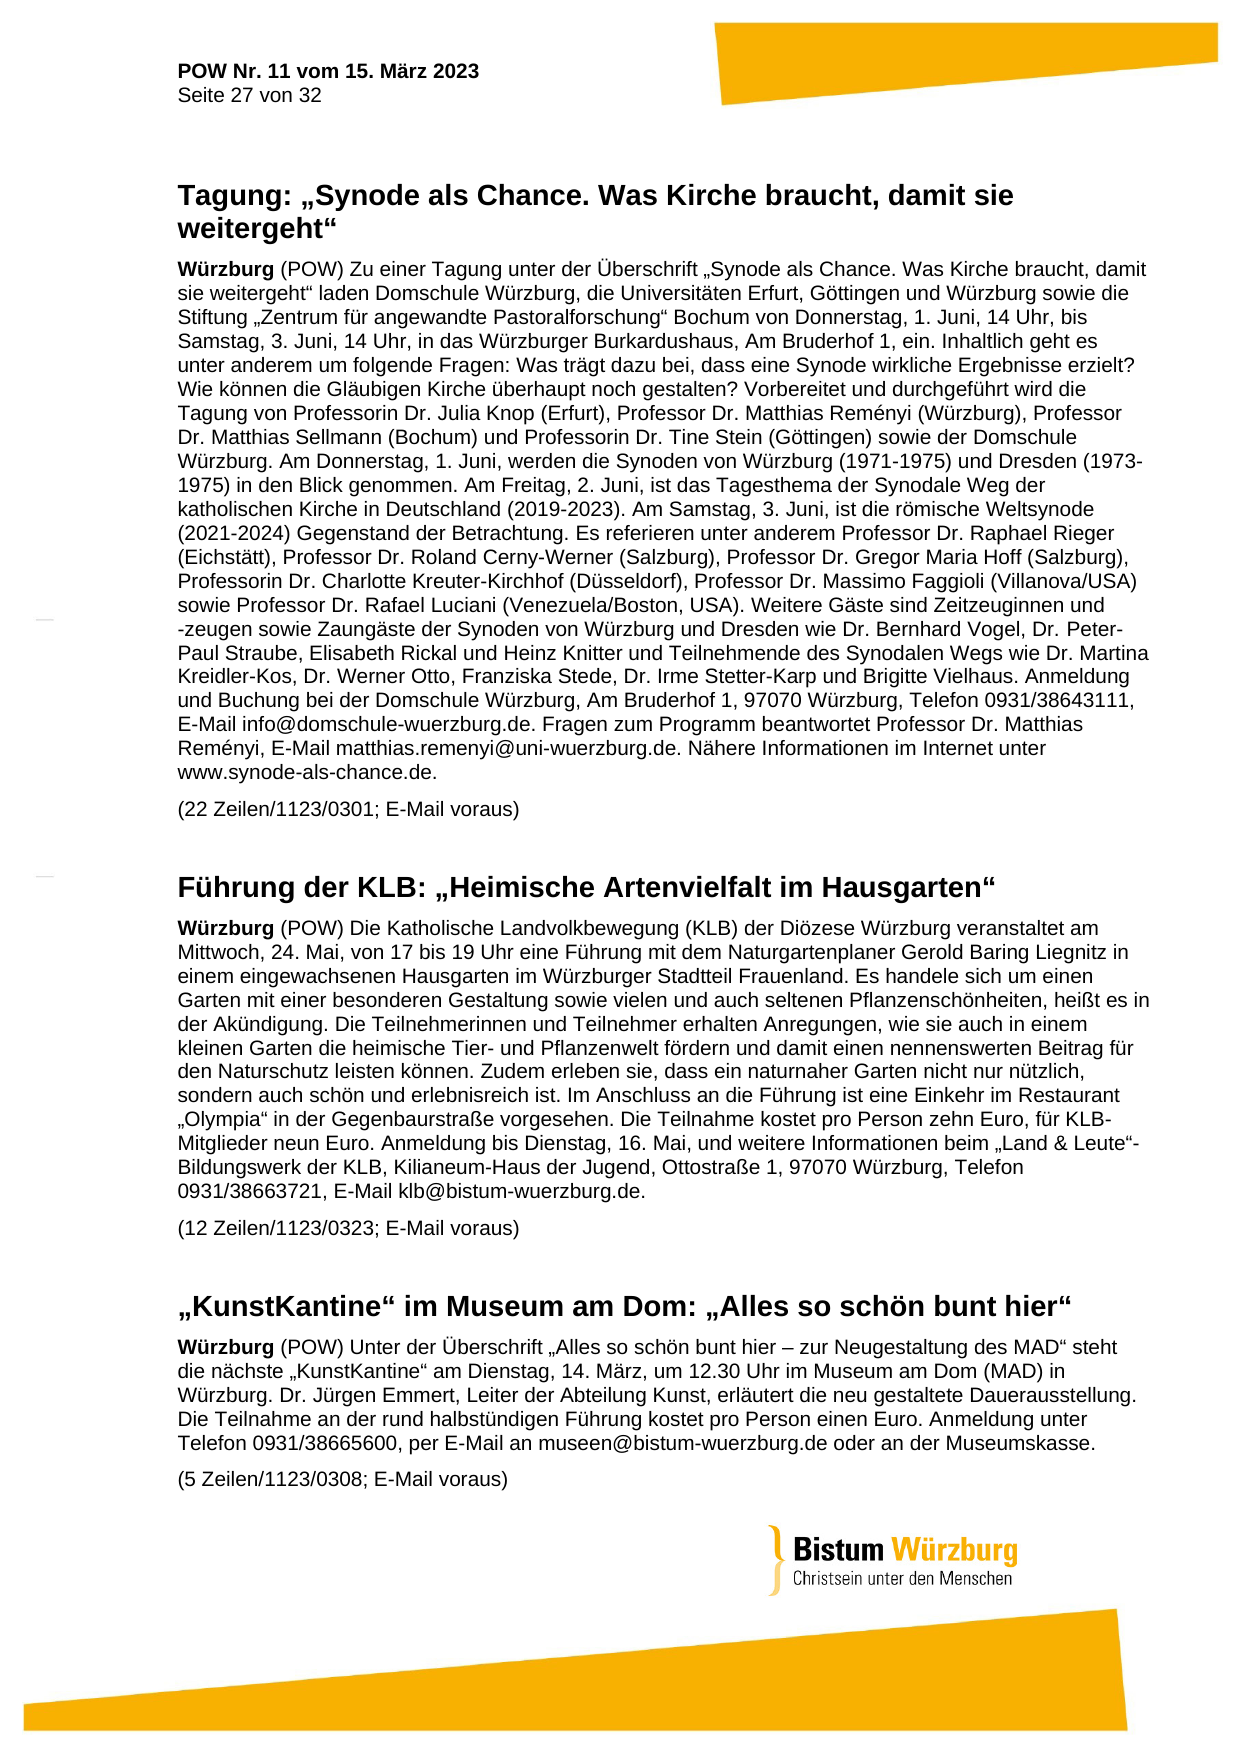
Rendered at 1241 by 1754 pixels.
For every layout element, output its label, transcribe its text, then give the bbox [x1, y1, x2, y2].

text (12 Zeilen/1123/0323; E-Mail voraus) [177, 1216, 1152, 1239]
subtitle Führung der KLB: „Heimische Artenvielfalt im Hausgarten“ [177, 869, 1152, 903]
text (22 Zeilen/1123/0301; E-Mail voraus) [177, 797, 1152, 821]
text Würzburg (POW) Unter der Überschrift „Alles so schön bunt hier – zur Neugestaltung des MAD“ steht die nächste „KunstKantine“ am Dienstag, 14. März, um 12.30 Uhr im Museum am Dom (MAD) in Würzburg. Dr. Jürgen Emmert, Leiter der Abteilung Kunst, erläutert die neu gestaltete Dauerausstellung. Die Teilnahme an der rund halbstündigen Führung kostet pro Person einen Euro. Anmeldung unter Telefon 0931/38665600, per E-Mail an museen@bistum-wuerzburg.de oder an der Museumskasse. [177, 1334, 1152, 1454]
subtitle Tagung: „Synode als Chance. Was Kirche braucht, damit sie weitergeht“ [177, 177, 1152, 244]
picture [0, 0, 1241, 1754]
text Würzburg (POW) Zu einer Tagung unter der Überschrift „Synode als Chance. Was Kirche braucht, damit sie weitergeht“ laden Domschule Würzburg, die Universitäten Erfurt, Göttingen und Würzburg sowie die Stiftung „Zentrum für angewandte Pastoralforschung“ Bochum von Donnerstag, 1. Juni, 14 Uhr, bis Samstag, 3. Juni, 14 Uhr, in das Würzburger Burkardushaus, Am Bruderhof 1, ein. Inhaltlich geht es unter anderem um folgende Fragen: Was trägt dazu bei, dass eine Synode wirkliche Ergebnisse erzielt? Wie können die Gläubigen Kirche überhaupt noch gestalten? Vorbereitet und durchgeführt wird die Tagung von Professorin Dr. Julia Knop (Erfurt), Professor Dr. Matthias Reményi (Würzburg), Professor Dr. Matthias Sellmann (Bochum) und Professorin Dr. Tine Stein (Göttingen) sowie der Domschule Würzburg. Am Donnerstag, 1. Juni, werden die Synoden von Würzburg (1971-1975) und Dresden (1973-1975) in den Blick genommen. Am Freitag, 2. Juni, ist das Tagesthema der Synodale Weg der katholischen Kirche in Deutschland (2019-2023). Am Samstag, 3. Juni, ist die römische Weltsynode (2021-2024) Gegenstand der Betrachtung. Es referieren unter anderem Professor Dr. Raphael Rieger (Eichstätt), Professor Dr. Roland Cerny-Werner (Salzburg), Professor Dr. Gregor Maria Hoff (Salzburg), Professorin Dr. Charlotte Kreuter-Kirchhof (Düsseldorf), Professor Dr. Massimo Faggioli (Villanova/USA) sowie Professor Dr. Rafael Luciani (Venezuela/Boston, USA). Weitere Gäste sind Zeitzeuginnen und -zeugen sowie Zaungäste der Synoden von Würzburg und Dresden wie Dr. Bernhard Vogel, Dr. Peter-Paul Straube, Elisabeth Rickal und Heinz Knitter und Teilnehmende des Synodalen Wegs wie Dr. Martina Kreidler-Kos, Dr. Werner Otto, Franziska Stede, Dr. Irme Stetter-Karp und Brigitte Vielhaus. Anmeldung und Buchung bei der Domschule Würzburg, Am Bruderhof 1, 97070 Würzburg, Telefon 0931/38643111, E-Mail info@domschule-wuerzburg.de. Fragen zum Programm beantwortet Professor Dr. Matthias Reményi, E-Mail matthias.remenyi@uni-wuerzburg.de. Nähere Informationen im Internet unter www.synode-als-chance.de. [177, 257, 1152, 784]
text (5 Zeilen/1123/0308; E-Mail voraus) [177, 1467, 1152, 1491]
text Würzburg (POW) Die Katholische Landvolkbewegung (KLB) der Diözese Würzburg veranstaltet am Mittwoch, 24. Mai, von 17 bis 19 Uhr eine Führung mit dem Naturgartenplaner Gerold Baring Liegnitz in einem eingewachsenen Hausgarten im Würzburger Stadtteil Frauenland. Es handele sich um einen Garten mit einer besonderen Gestaltung sowie vielen und auch seltenen Pflanzenschönheiten, heißt es in der Akündigung. Die Teilnehmerinnen und Teilnehmer erhalten Anregungen, wie sie auch in einem kleinen Garten die heimische Tier- und Pflanzenwelt fördern und damit einen nennenswerten Beitrag für den Naturschutz leisten können. Zudem erleben sie, dass ein naturnaher Garten nicht nur nützlich, sondern auch schön und erlebnisreich ist. Im Anschluss an die Führung ist eine Einkehr im Restaurant „Olympia“ in der Gegenbaurstraße vorgesehen. Die Teilnahme kostet pro Person zehn Euro, für KLB-Mitglieder neun Euro. Anmeldung bis Dienstag, 16. Mai, und weitere Informationen beim „Land & Leute“-Bildungswerk der KLB, Kilianeum-Haus der Jugend, Ottostraße 1, 97070 Würzburg, Telefon 0931/38663721, E-Mail klb@bistum-wuerzburg.de. [177, 916, 1152, 1203]
subtitle „KunstKantine“ im Museum am Dom: „Alles so schön bunt hier“ [177, 1288, 1152, 1322]
